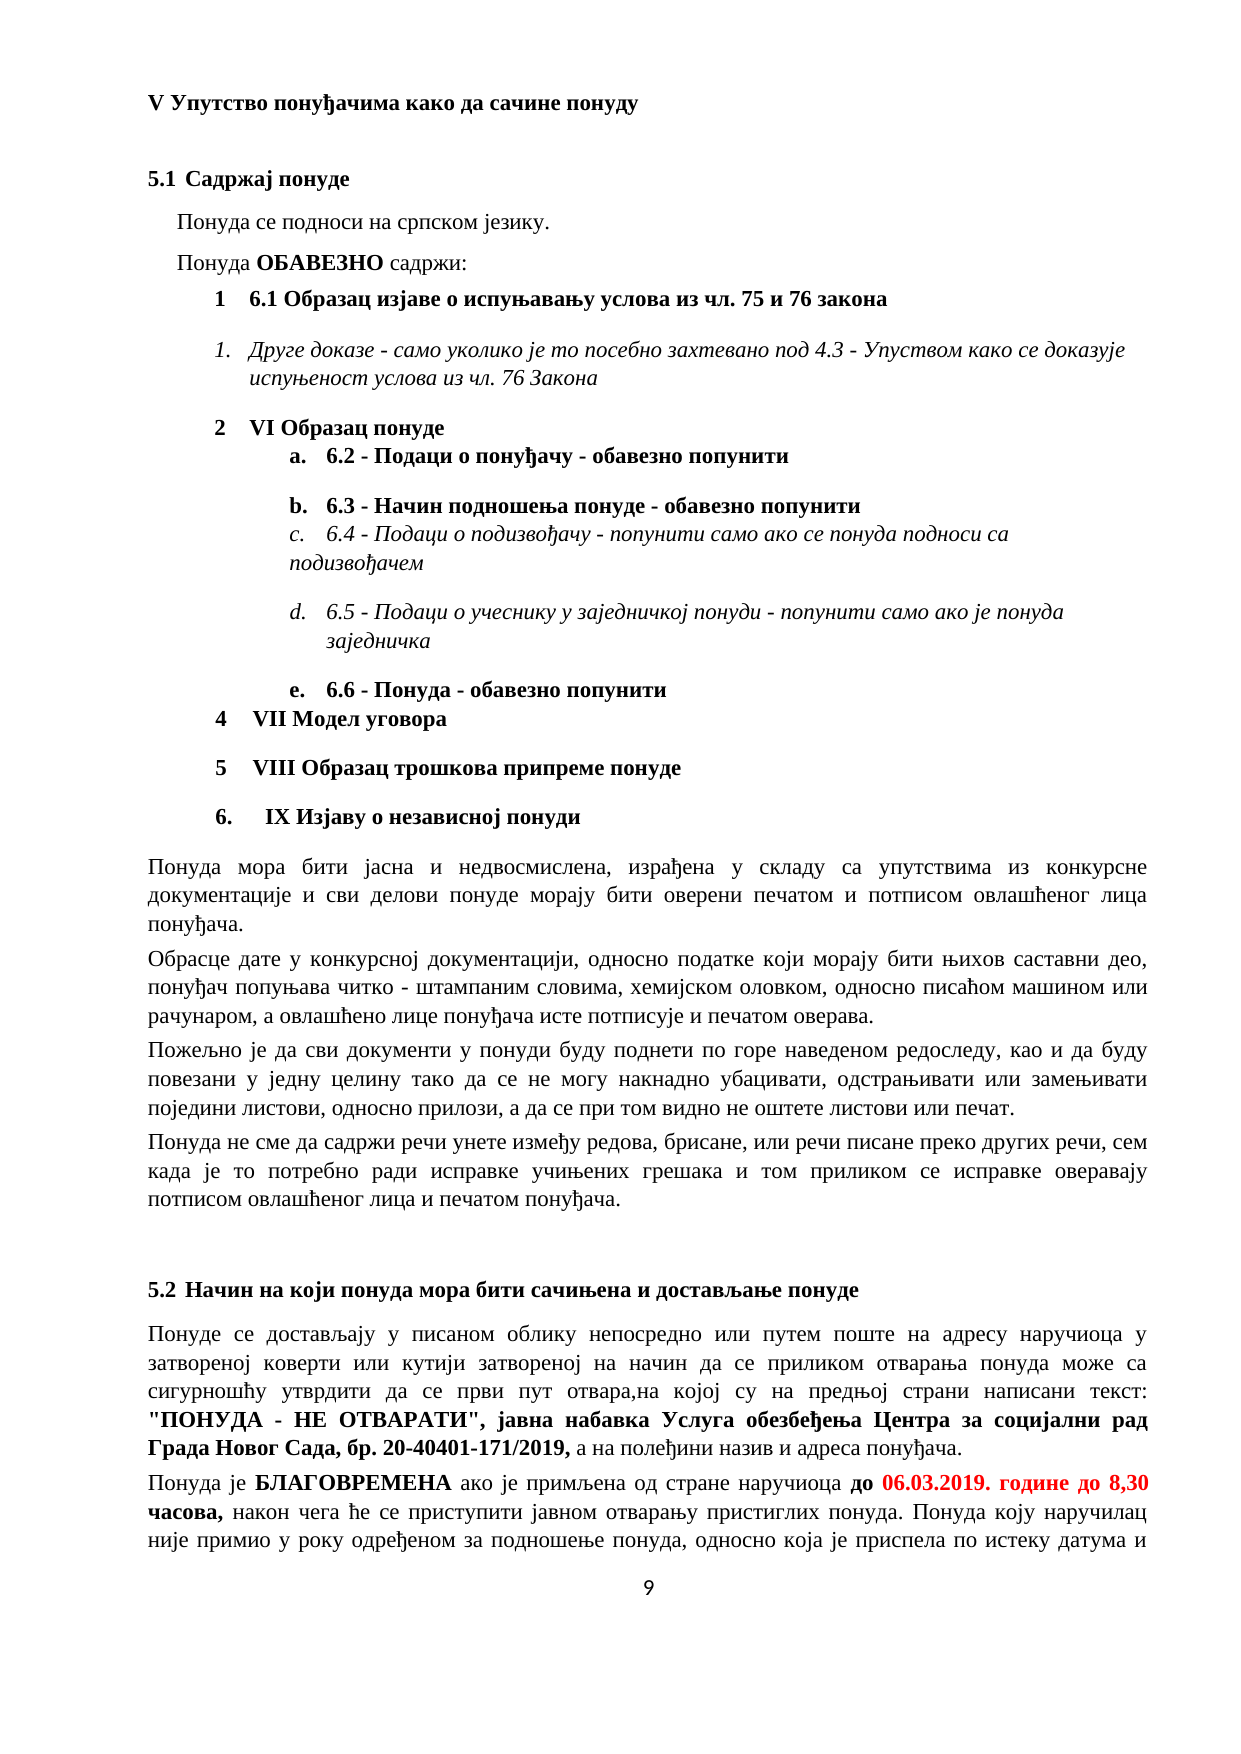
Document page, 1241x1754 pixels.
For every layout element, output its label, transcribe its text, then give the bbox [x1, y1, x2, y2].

list VIII Образац трошкова припреме понуде [215, 752, 1149, 781]
text b. 6.3 - Начин подношења понуде - обавезно попунити [289, 490, 1149, 519]
text a. 6.2 - Подаци о понуђачу - обавезно попунити [289, 441, 1149, 469]
text Понуда не сме да садржи речи унете између редова, брисане, или речи писане преко других речи, сем када је то потребно ради исправке учињених грешака и том приликом се исправке оверавају потписом овлашћеног лица и печатом понуђача. [148, 1127, 1149, 1212]
list Друге доказе - само уколико је то посебно захтевано под 4.3 - Упуством како се доказује испуњеност услова из чл. 76 Закона [214, 334, 1149, 391]
text 5.2 Начин на који понуда мора бити сачињена и достављање понуде [148, 1276, 1149, 1303]
text V Упутство понуђачима како да сачине понуду [148, 89, 1149, 115]
text Понуда ОБАВЕЗНО садржи: [177, 242, 709, 278]
text Понуде се достављају у писаном облику непосредно или путем поште на адресу наручиоца у затвореној коверти или кутији затвореној на начин да се приликом отварања понуда може са сигурношћу утврдити да се први пут отвара,на којој су на предњој страни написани текст: "ПОНУДА - НЕ ОТВАРАТИ", јавна набавка Услуга обезбеђења Центра за социјални рад Града Новог Сада, бр. 20-40401-171/2019, а на полеђини назив и адреса понуђача. [148, 1318, 1149, 1461]
list 6.1 Образац изјаве о испуњавању услова из чл. 75 и 76 закона [214, 278, 1149, 313]
list VI Образац понуде [214, 412, 1149, 441]
text Понуда мора бити јасна и недвосмислена, израђена у складу са упутствима из конкурсне документације и сви делови понуде морају бити оверени печатом и потписом овлашћеног лица понуђача. [148, 851, 1149, 937]
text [148, 1468, 1149, 1553]
text 6. IX Изјаву о независној понуди [215, 802, 1149, 830]
text d. 6.5 - Подаци о учеснику у заједничкој понуди - попунити само ако је понуда заједничка [289, 597, 1149, 654]
text e. 6.6 - Понуда - обавезно попунити [289, 674, 1149, 703]
text Пожељно је да сви документи у понуди буду поднети по горе наведеном редоследу, као и да буду повезани у једну целину тако да се не могу накнадно убацивати, одстрањивати или замењивати поједини листови, односно прилози, а да се при том видно не оштете листови или печат. [148, 1035, 1149, 1121]
text Понуда се подноси на српском језику. [177, 201, 709, 236]
text c. 6.4 - Подаци о подизвођачу - попунити само ако се понуда подноси са подизвођачем [289, 519, 1149, 576]
text 5.1 Садржај понуде [148, 165, 1149, 191]
list VII Модел уговора [215, 703, 1149, 732]
text Обрасце дате у конкурсној документацији, односно податке који морају бити њихов саставни део, понуђач попуњава читко - штампаним словима, хемијском оловком, односно писаћом машином или рачунаром, а овлашћено лице понуђача исте потписује и печатом оверава. [148, 943, 1149, 1029]
